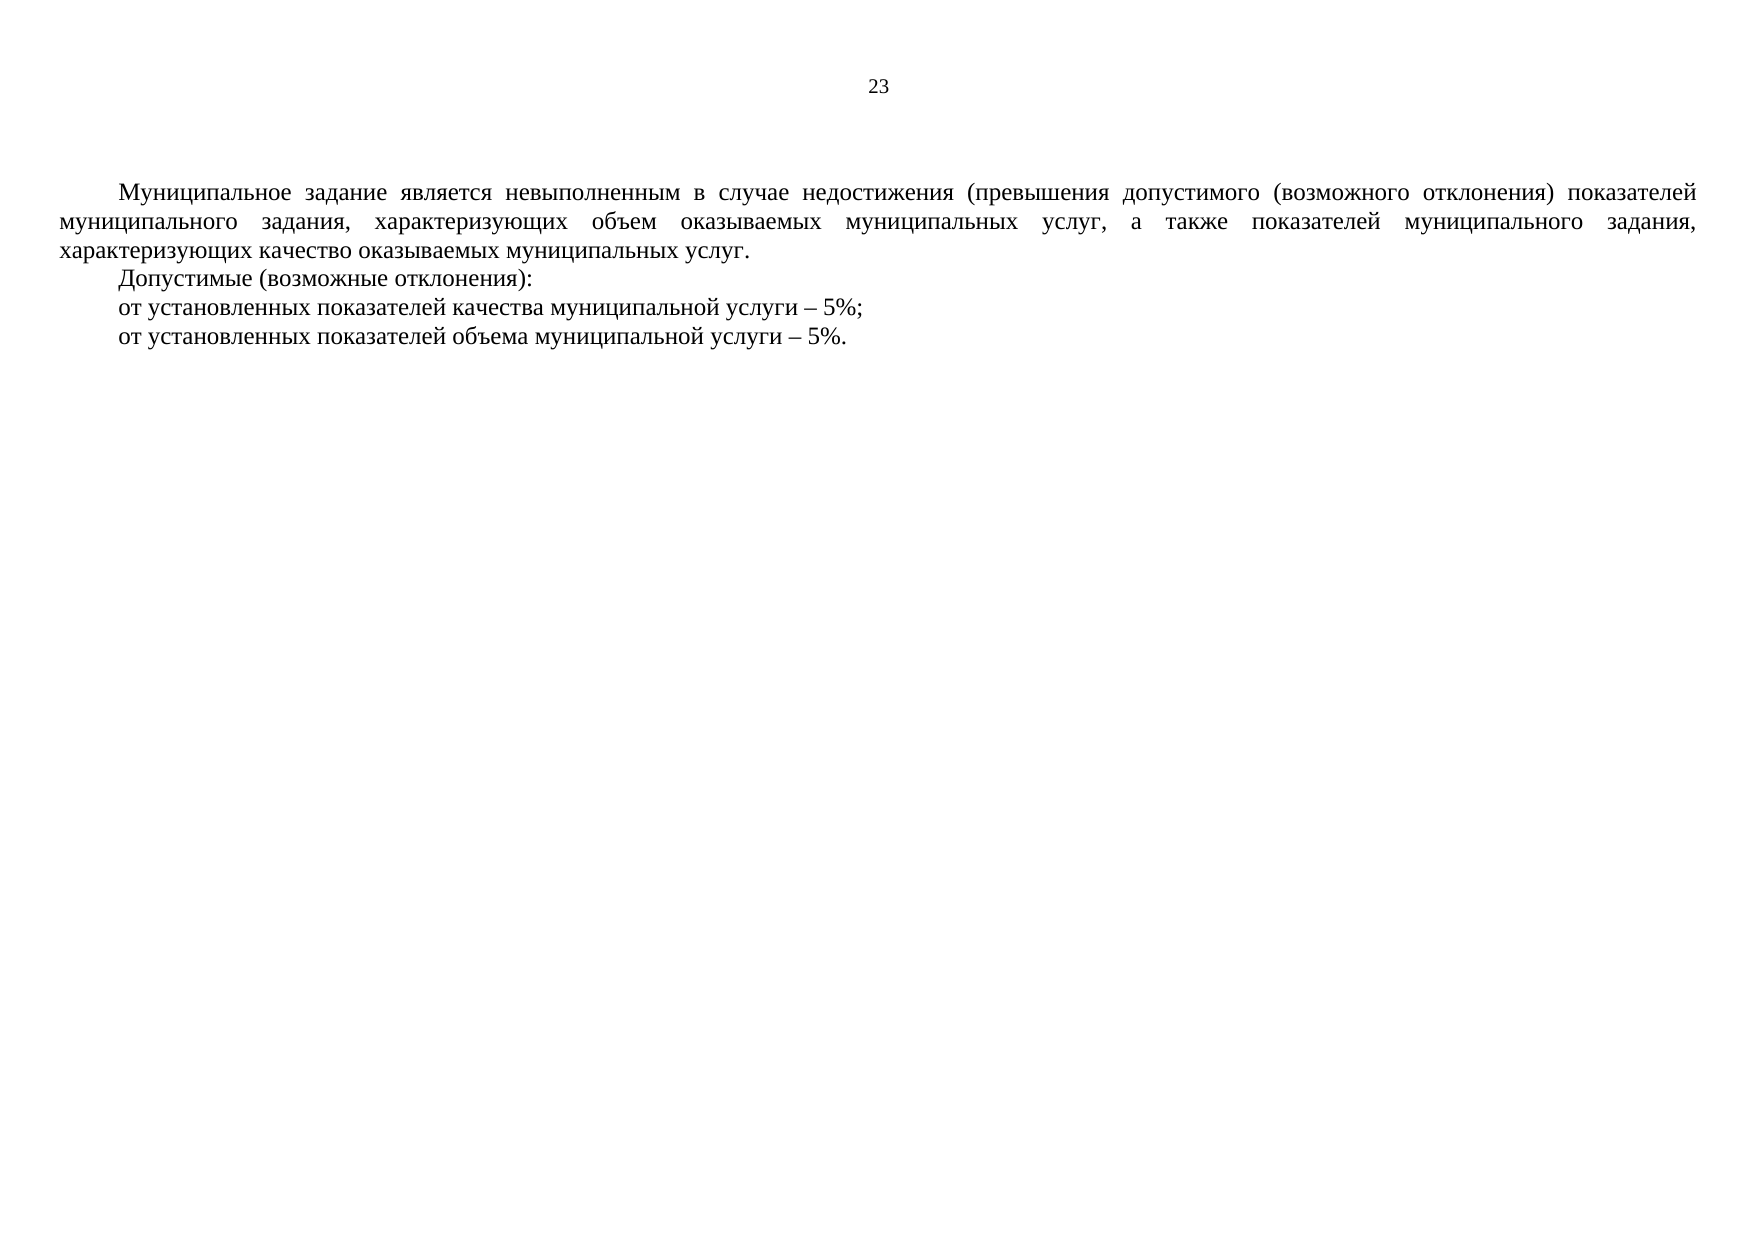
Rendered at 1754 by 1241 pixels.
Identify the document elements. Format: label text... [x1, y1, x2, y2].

text Допустимые (возможные отклонения): [59, 263, 1698, 292]
text Муниципальное задание является невыполненным в случае недостижения (превышения допустимого (возможного отклонения) показателей муниципального задания, характеризующих объем оказываемых муниципальных услуг, а также показателей муниципального задания, характеризующих качество оказываемых муниципальных услуг. [59, 177, 1698, 263]
text от установленных показателей качества муниципальной услуги – 5%; [59, 292, 1698, 321]
text от установленных показателей объема муниципальной услуги – 5%. [59, 321, 1698, 350]
